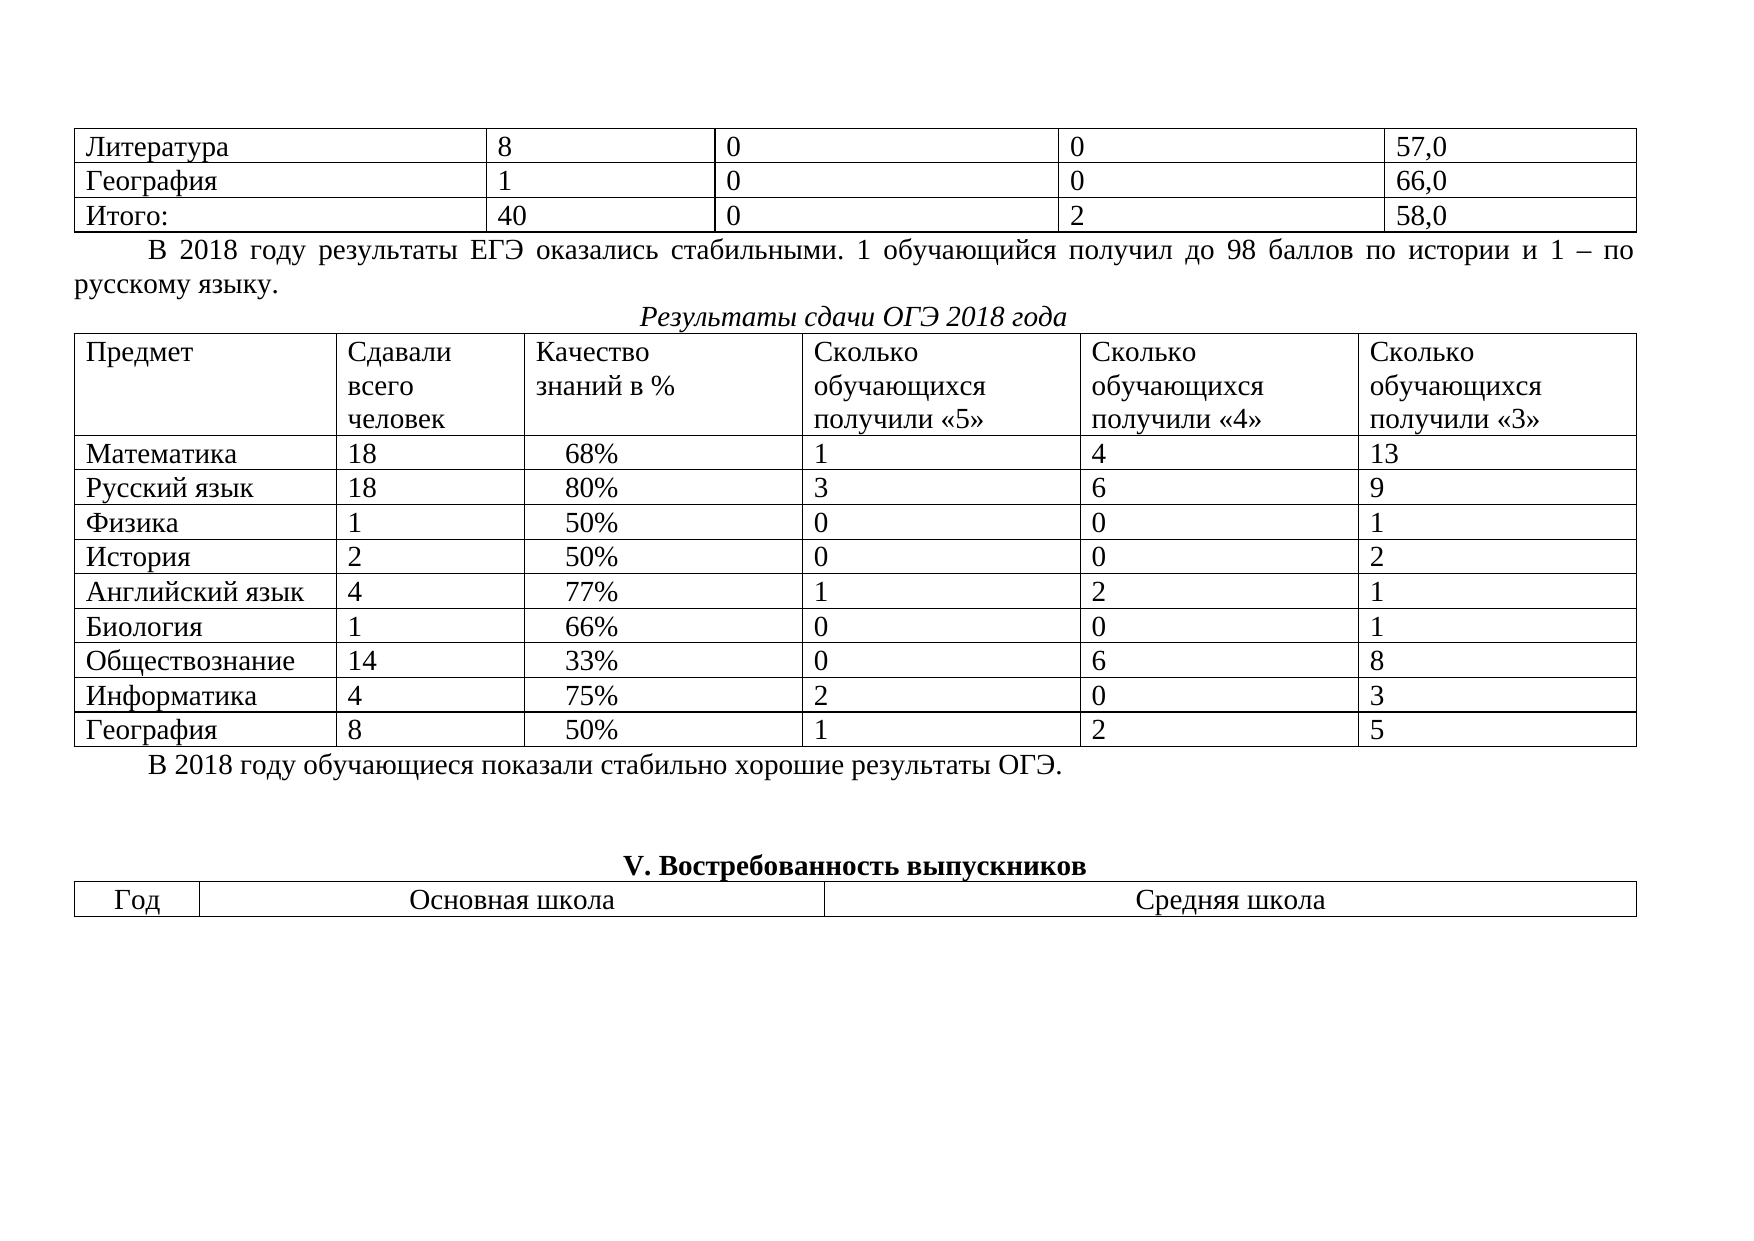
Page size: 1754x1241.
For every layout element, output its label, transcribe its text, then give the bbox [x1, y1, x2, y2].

table_cell Русский язык [75, 470, 336, 504]
table_cell 4 [337, 574, 524, 608]
table_cell 18 [337, 436, 524, 469]
table_cell 9 [1359, 470, 1636, 504]
text Результаты сдачи ОГЭ 2018 года [74, 299, 1636, 333]
table_cell 1 [1359, 609, 1636, 642]
table_header Средняя школа [825, 882, 1636, 916]
table_cell 0 [1081, 678, 1358, 711]
table_cell 0 [803, 505, 1080, 538]
table_cell 0 [716, 129, 1058, 162]
table_cell 0 [1081, 505, 1358, 538]
table_cell 0 [1059, 163, 1384, 197]
table_cell 4 [1081, 436, 1358, 469]
table_cell 0 [803, 643, 1080, 677]
table_cell 77% [525, 574, 802, 608]
table_cell Информатика [75, 678, 336, 711]
table_cell 68% [525, 436, 802, 469]
table_cell 1 [337, 505, 524, 538]
table_cell 66% [525, 609, 802, 642]
table_cell 13 [1359, 436, 1636, 469]
table_cell 4 [337, 678, 524, 711]
table_cell 18 [337, 470, 524, 504]
table_cell 57,0 [1385, 129, 1636, 162]
table_cell 1 [803, 436, 1080, 469]
table_cell 66,0 [1385, 163, 1636, 197]
table_cell Итого: [75, 198, 486, 231]
table_cell География [75, 163, 486, 197]
table_cell 3 [803, 470, 1080, 504]
table_cell 2 [1059, 198, 1384, 231]
text В 2018 году обучающиеся показали стабильно хорошие результаты ОГЭ. [74, 747, 1636, 781]
table_cell 0 [803, 609, 1080, 642]
table_cell 58,0 [1385, 198, 1636, 231]
table_cell 5 [1359, 713, 1636, 746]
table_cell 1 [803, 574, 1080, 608]
table_header Год выпуска [75, 882, 199, 916]
table_cell География [75, 713, 336, 746]
table_cell 1 [803, 713, 1080, 746]
table_cell 8 [1359, 643, 1636, 677]
table_cell 6 [1081, 643, 1358, 677]
table_cell Математика [75, 436, 336, 469]
table_cell 1 [337, 609, 524, 642]
table_cell 1 [1359, 574, 1636, 608]
table_header Основная школа [200, 882, 824, 916]
table_cell Английский язык [75, 574, 336, 608]
table_cell Литература [75, 129, 486, 162]
table_cell 80% [525, 470, 802, 504]
table_cell 0 [716, 163, 1058, 197]
table_header Сдавали всего человек [337, 334, 524, 435]
table_cell 0 [1081, 540, 1358, 573]
table_cell 50% [525, 540, 802, 573]
table_cell Обществознание [75, 643, 336, 677]
table_cell История [75, 540, 336, 573]
table_cell 2 [1081, 713, 1358, 746]
table_cell 33% [525, 643, 802, 677]
table_cell 0 [716, 198, 1058, 231]
table_cell 0 [803, 540, 1080, 573]
table_header Сколько обучающихся получили «3» [1359, 334, 1636, 435]
table_cell 50% [525, 505, 802, 538]
text V. Востребованность выпускников [74, 848, 1636, 881]
table_cell 6 [1081, 470, 1358, 504]
table_header Предмет [75, 334, 336, 435]
table_cell 2 [1081, 574, 1358, 608]
table_cell 40 [487, 198, 714, 231]
table_cell 8 [487, 129, 714, 162]
table_cell 2 [803, 678, 1080, 711]
table_cell 1 [487, 163, 714, 197]
table_cell 3 [1359, 678, 1636, 711]
table_cell 1 [1359, 505, 1636, 538]
table_cell Биология [75, 609, 336, 642]
table_cell 8 [337, 713, 524, 746]
table_cell 0 [1081, 609, 1358, 642]
table_cell Физика [75, 505, 336, 538]
text В 2018 году результаты ЕГЭ оказались стабильными. 1 обучающийся получил до 98 баллов по истории и 1 – по русскому языку. [74, 233, 1636, 299]
table_cell 75% [525, 678, 802, 711]
table_cell 2 [1359, 540, 1636, 573]
table_cell 0 [1059, 129, 1384, 162]
table_header Качество знаний в % [525, 334, 802, 435]
table_cell 14 [337, 643, 524, 677]
table_header Сколько обучающихся получили «4» [1081, 334, 1358, 435]
table_cell 2 [337, 540, 524, 573]
table_header Сколько обучающихся получили «5» [803, 334, 1080, 435]
table_cell 50% [525, 713, 802, 746]
